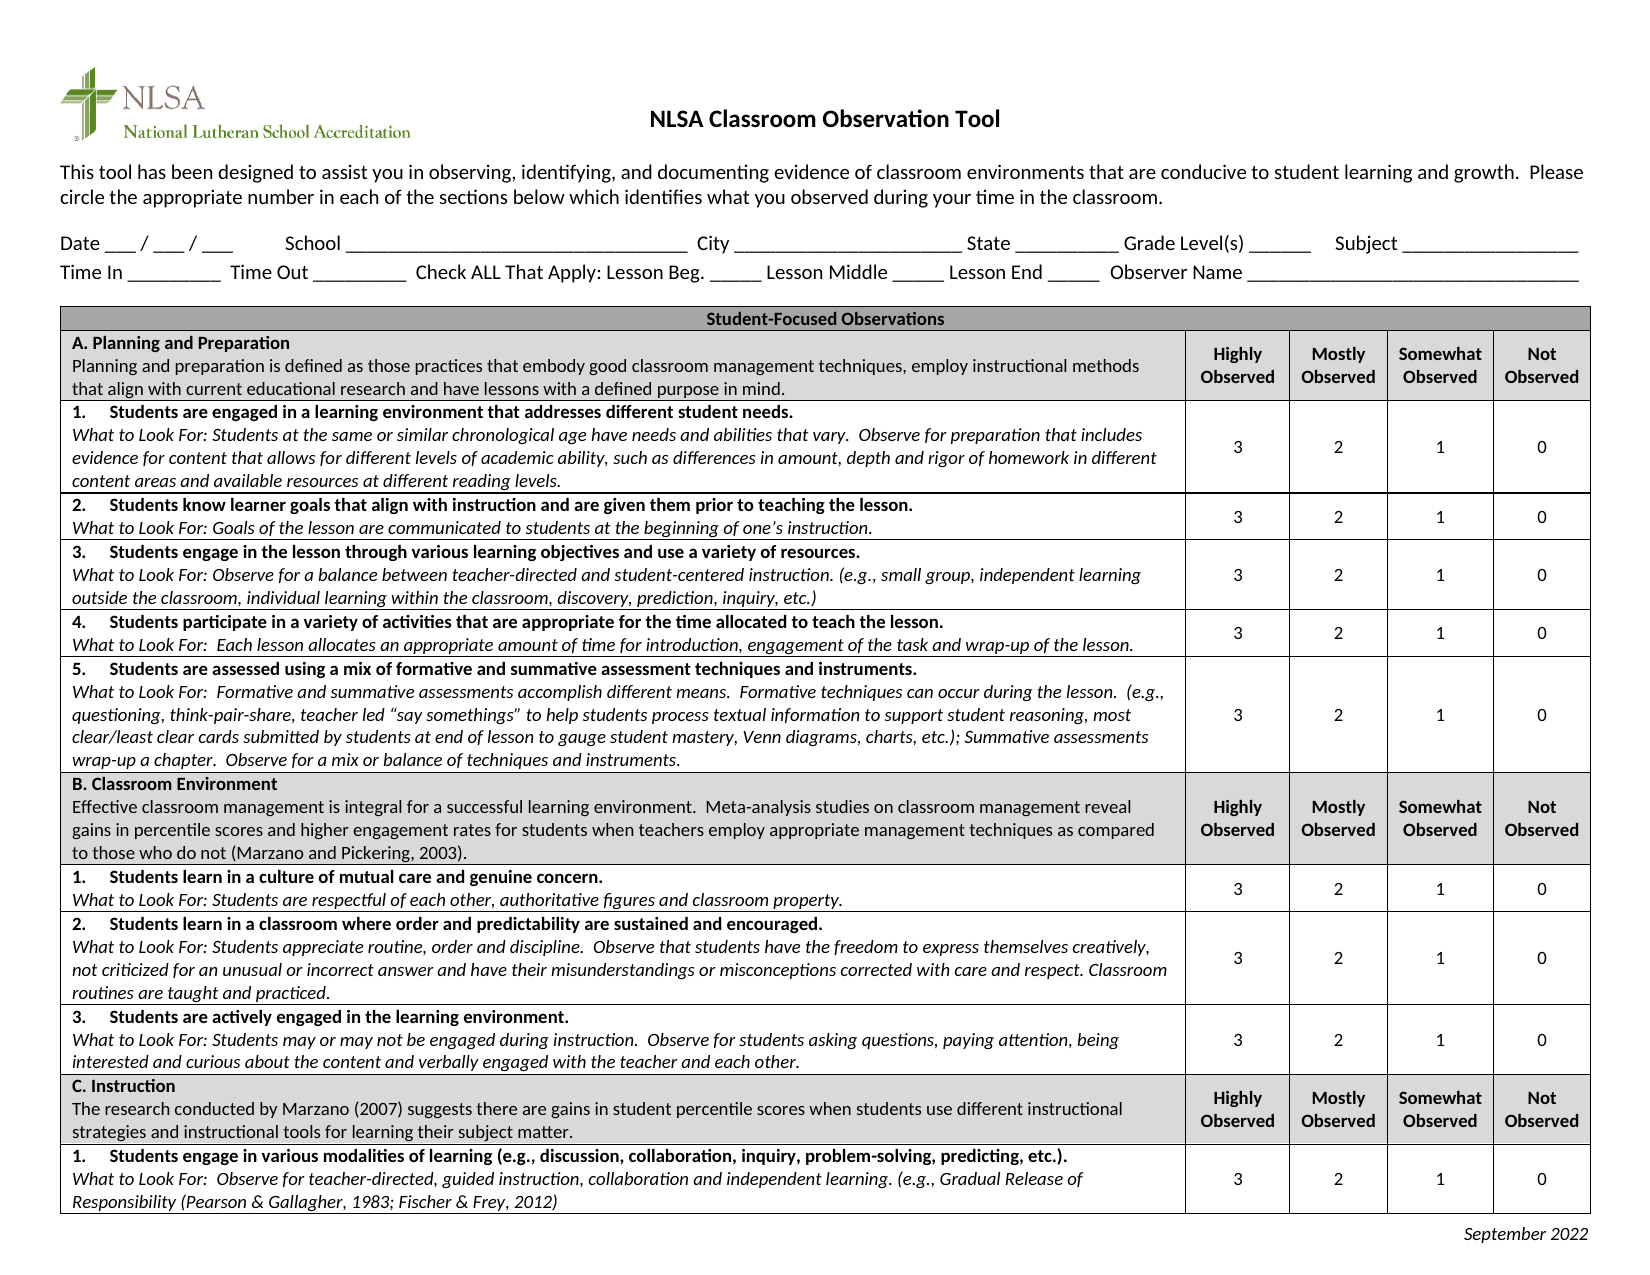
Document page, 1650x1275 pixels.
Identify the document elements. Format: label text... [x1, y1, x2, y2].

text NLSA Classroom Observation Tool [411, 103, 1590, 133]
table_cell Students engage in various modalities of learning (e.g., discussion, collaboration, inquiry, problem-solving, predicting, etc.). What to Look For: Observe for teacher-directed, guided instruction, collaboration and independent learning. (e.g., Gradual Release of Responsibility (Pearson & Gallagher, 1983; Fischer & Frey, 2012) [61, 1145, 1185, 1213]
table_cell 2 [1290, 494, 1387, 539]
table_cell Students are engaged in a learning environment that addresses different student needs. What to Look For: Students at the same or similar chronological age have needs and abilities that vary. Observe for preparation that includes evidence for content that allows for different levels of academic ability, such as differences in amount, depth and rigor of homework in different content areas and available resources at different reading levels. [61, 401, 1185, 492]
table_cell Somewhat Observed [1388, 773, 1493, 864]
table_cell Students learn in a classroom where order and predictability are sustained and encouraged. What to Look For: Students appreciate routine, order and discipline. Observe that students have the freedom to express themselves creatively, not criticized for an unusual or incorrect answer and have their misunderstandings or misconceptions corrected with care and respect. Classroom routines are taught and practiced. [61, 912, 1185, 1004]
table_cell B. Classroom Environment Effective classroom management is integral for a successful learning environment. Meta-analysis studies on classroom management reveal gains in percentile scores and higher engagement rates for students when teachers employ appropriate management techniques as compared to those who do not (Marzano and Pickering, 2003). [61, 773, 1185, 864]
text Date ___ / ___ / ___ School _________________________________ City ______________________ State __________ Grade Level(s) ______ Subject _________________ [60, 230, 1590, 255]
table_cell 1 [1388, 610, 1493, 656]
table_cell 0 [1494, 494, 1590, 539]
table_cell Somewhat Observed [1388, 1075, 1493, 1143]
table_cell 1 [1388, 865, 1493, 911]
table_cell 0 [1494, 610, 1590, 656]
table_cell 2 [1290, 1145, 1387, 1213]
table_cell 1 [1388, 494, 1493, 539]
table_cell Somewhat Observed [1388, 331, 1493, 400]
table_cell 0 [1494, 865, 1590, 911]
picture [60, 64, 411, 142]
table_cell Students know learner goals that align with instruction and are given them prior to teaching the lesson. What to Look For: Goals of the lesson are communicated to students at the beginning of one’s instruction. [61, 494, 1185, 539]
table_cell 2 [1290, 912, 1387, 1004]
text Time In _________ Time Out _________ Check ALL That Apply: Lesson Beg. _____ Lesson Middle _____ Lesson End _____ Observer Name ________________________________ [60, 259, 1590, 284]
table_cell 3 [1186, 494, 1289, 539]
table_cell 0 [1494, 401, 1590, 492]
table_cell 0 [1494, 1005, 1590, 1074]
table_cell 3 [1186, 401, 1289, 492]
table_cell Highly Observed [1186, 331, 1289, 400]
table_cell C. Instruction The research conducted by Marzano (2007) suggests there are gains in student percentile scores when students use different instructional strategies and instructional tools for learning their subject matter. [61, 1075, 1185, 1143]
table_cell 3 [1186, 865, 1289, 911]
table_cell 2 [1290, 1005, 1387, 1074]
table_cell Not Observed [1494, 1075, 1590, 1143]
table_header Student-Focused Observations [61, 307, 1590, 330]
table_cell Mostly Observed [1290, 1075, 1387, 1143]
table_cell Students learn in a culture of mutual care and genuine concern. What to Look For: Students are respectful of each other, authoritative figures and classroom property. [61, 865, 1185, 911]
table_cell Not Observed [1494, 773, 1590, 864]
table_cell 2 [1290, 401, 1387, 492]
table_cell 1 [1388, 657, 1493, 772]
table_cell 2 [1290, 610, 1387, 656]
table_cell Students engage in the lesson through various learning objectives and use a variety of resources. What to Look For: Observe for a balance between teacher-directed and student-centered instruction. (e.g., small group, independent learning outside the classroom, individual learning within the classroom, discovery, prediction, inquiry, etc.) [61, 540, 1185, 609]
table_cell A. Planning and Preparation Planning and preparation is defined as those practices that embody good classroom management techniques, employ instructional methods that align with current educational research and have lessons with a defined purpose in mind. [61, 331, 1185, 400]
table_cell 1 [1388, 1145, 1493, 1213]
table_cell 3 [1186, 610, 1289, 656]
table_cell 1 [1388, 401, 1493, 492]
table_cell 2 [1290, 540, 1387, 609]
table_cell 0 [1494, 912, 1590, 1004]
table_cell Mostly Observed [1290, 773, 1387, 864]
table_cell Highly Observed [1186, 1075, 1289, 1143]
table_cell 0 [1494, 1145, 1590, 1213]
table_cell 1 [1388, 912, 1493, 1004]
table_cell Students are actively engaged in the learning environment. What to Look For: Students may or may not be engaged during instruction. Observe for students asking questions, paying attention, being interested and curious about the content and verbally engaged with the teacher and each other. [61, 1005, 1185, 1074]
table_cell Not Observed [1494, 331, 1590, 400]
text This tool has been designed to assist you in observing, identifying, and documenting evidence of classroom environments that are conducive to student learning and growth. Please circle the appropriate number in each of the sections below which identifies what you observed during your time in the classroom. [60, 159, 1590, 210]
table_cell 1 [1388, 540, 1493, 609]
table_cell 3 [1186, 540, 1289, 609]
table_cell 3 [1186, 1145, 1289, 1213]
table_cell 0 [1494, 657, 1590, 772]
table_cell 3 [1186, 1005, 1289, 1074]
table_cell 2 [1290, 657, 1387, 772]
table_cell 2 [1290, 865, 1387, 911]
table_cell 1 [1388, 1005, 1493, 1074]
table_cell 3 [1186, 657, 1289, 772]
table_cell Students participate in a variety of activities that are appropriate for the time allocated to teach the lesson. What to Look For: Each lesson allocates an appropriate amount of time for introduction, engagement of the task and wrap-up of the lesson. [61, 610, 1185, 656]
table_cell 3 [1186, 912, 1289, 1004]
table_cell Mostly Observed [1290, 331, 1387, 400]
table_cell Students are assessed using a mix of formative and summative assessment techniques and instruments. What to Look For: Formative and summative assessments accomplish different means. Formative techniques can occur during the lesson. (e.g., questioning, think-pair-share, teacher led “say somethings” to help students process textual information to support student reasoning, most clear/least clear cards submitted by students at end of lesson to gauge student mastery, Venn diagrams, charts, etc.); Summative assessments wrap-up a chapter. Observe for a mix or balance of techniques and instruments. [61, 657, 1185, 772]
table_cell 0 [1494, 540, 1590, 609]
table_cell Highly Observed [1186, 773, 1289, 864]
